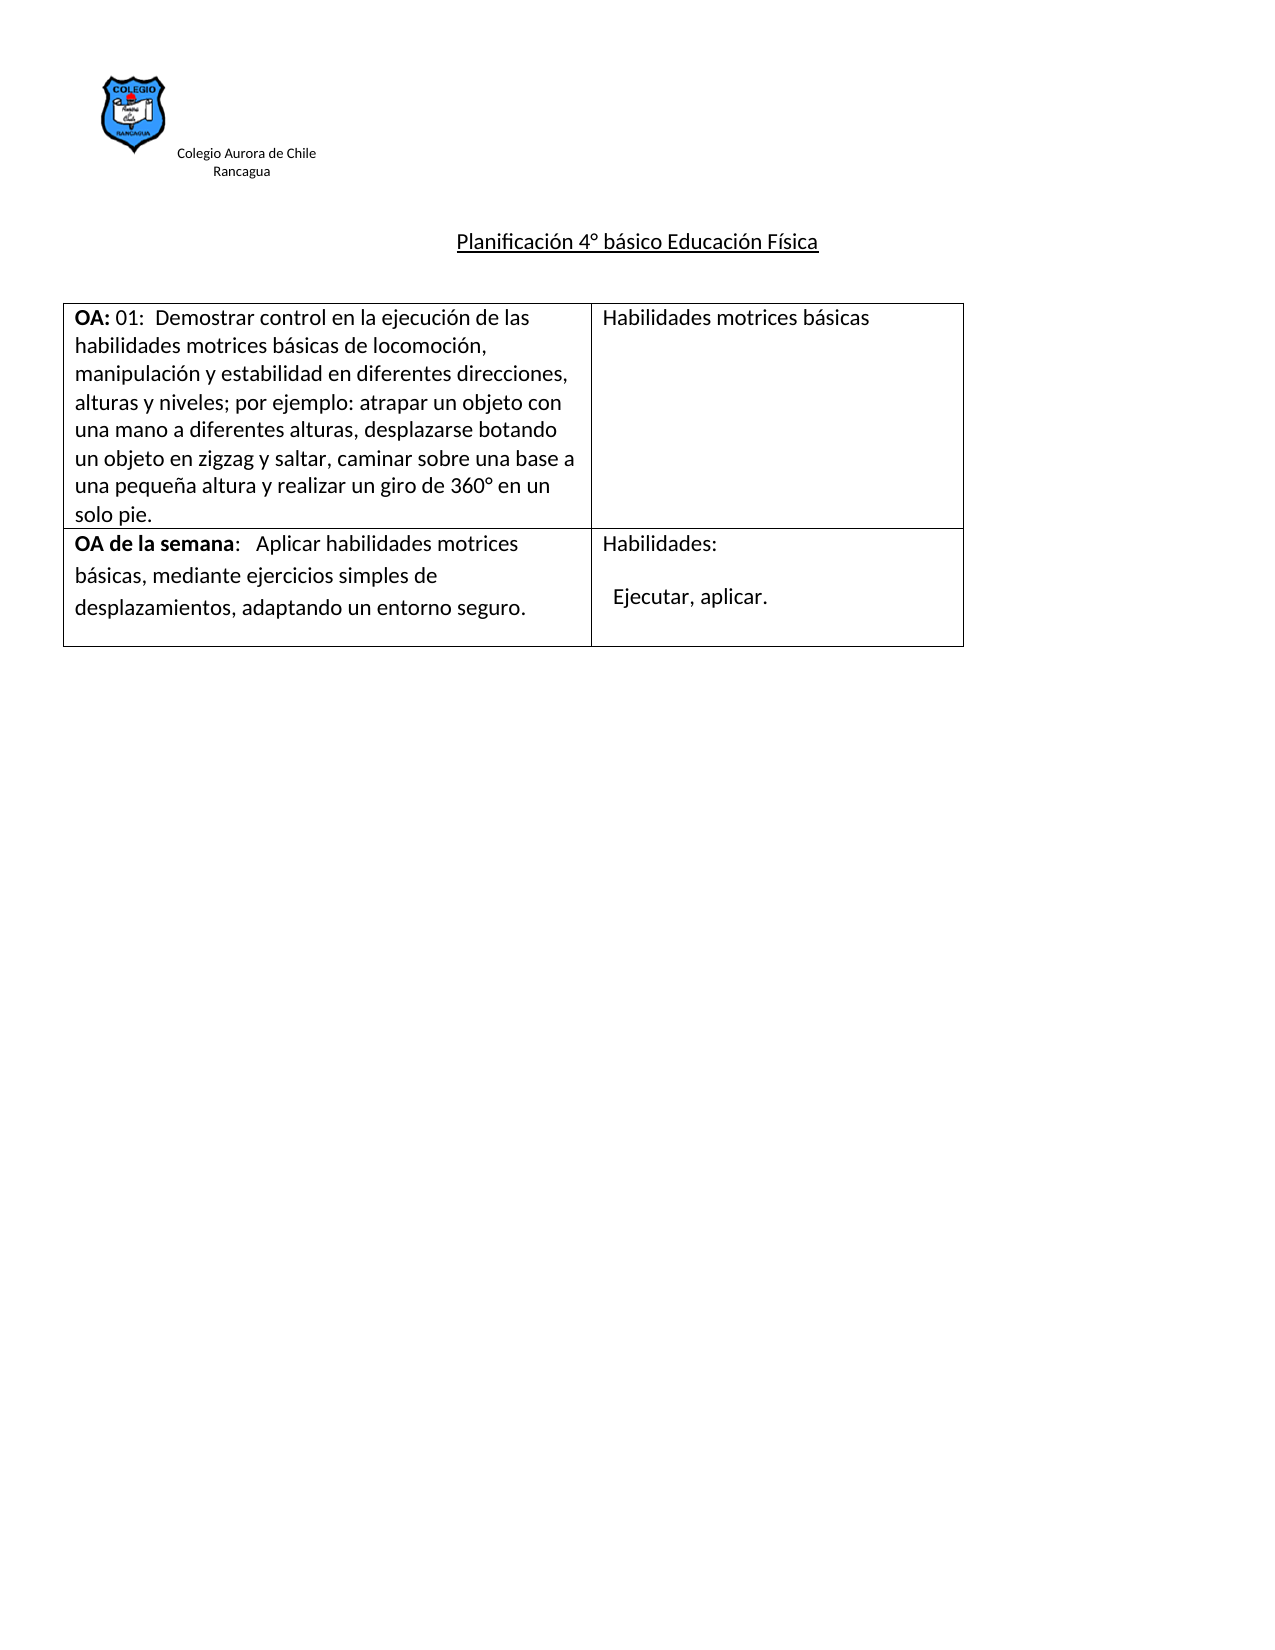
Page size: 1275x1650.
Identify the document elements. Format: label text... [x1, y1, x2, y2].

table_header OA: 01: Demostrar control en la ejecución de las habilidades motrices básicas de locomoción, manipulación y estabilidad en diferentes direcciones, alturas y niveles; por ejemplo: atrapar un objeto con una mano a diferentes alturas, desplazarse botando un objeto en zigzag y saltar, caminar sobre una base a una pequeña altura y realizar un giro de 360° en un solo pie. [64, 304, 591, 528]
table_cell OA de la semana: Aplicar habilidades motrices básicas, mediante ejercicios simples de desplazamientos, adaptando un entorno seguro. [64, 529, 591, 646]
table_header Habilidades motrices básicas [592, 304, 963, 528]
text Planificación 4° básico Educación Física [75, 227, 1200, 255]
picture [75, 73, 177, 159]
table_cell Habilidades: Ejecutar, aplicar. [592, 529, 963, 646]
